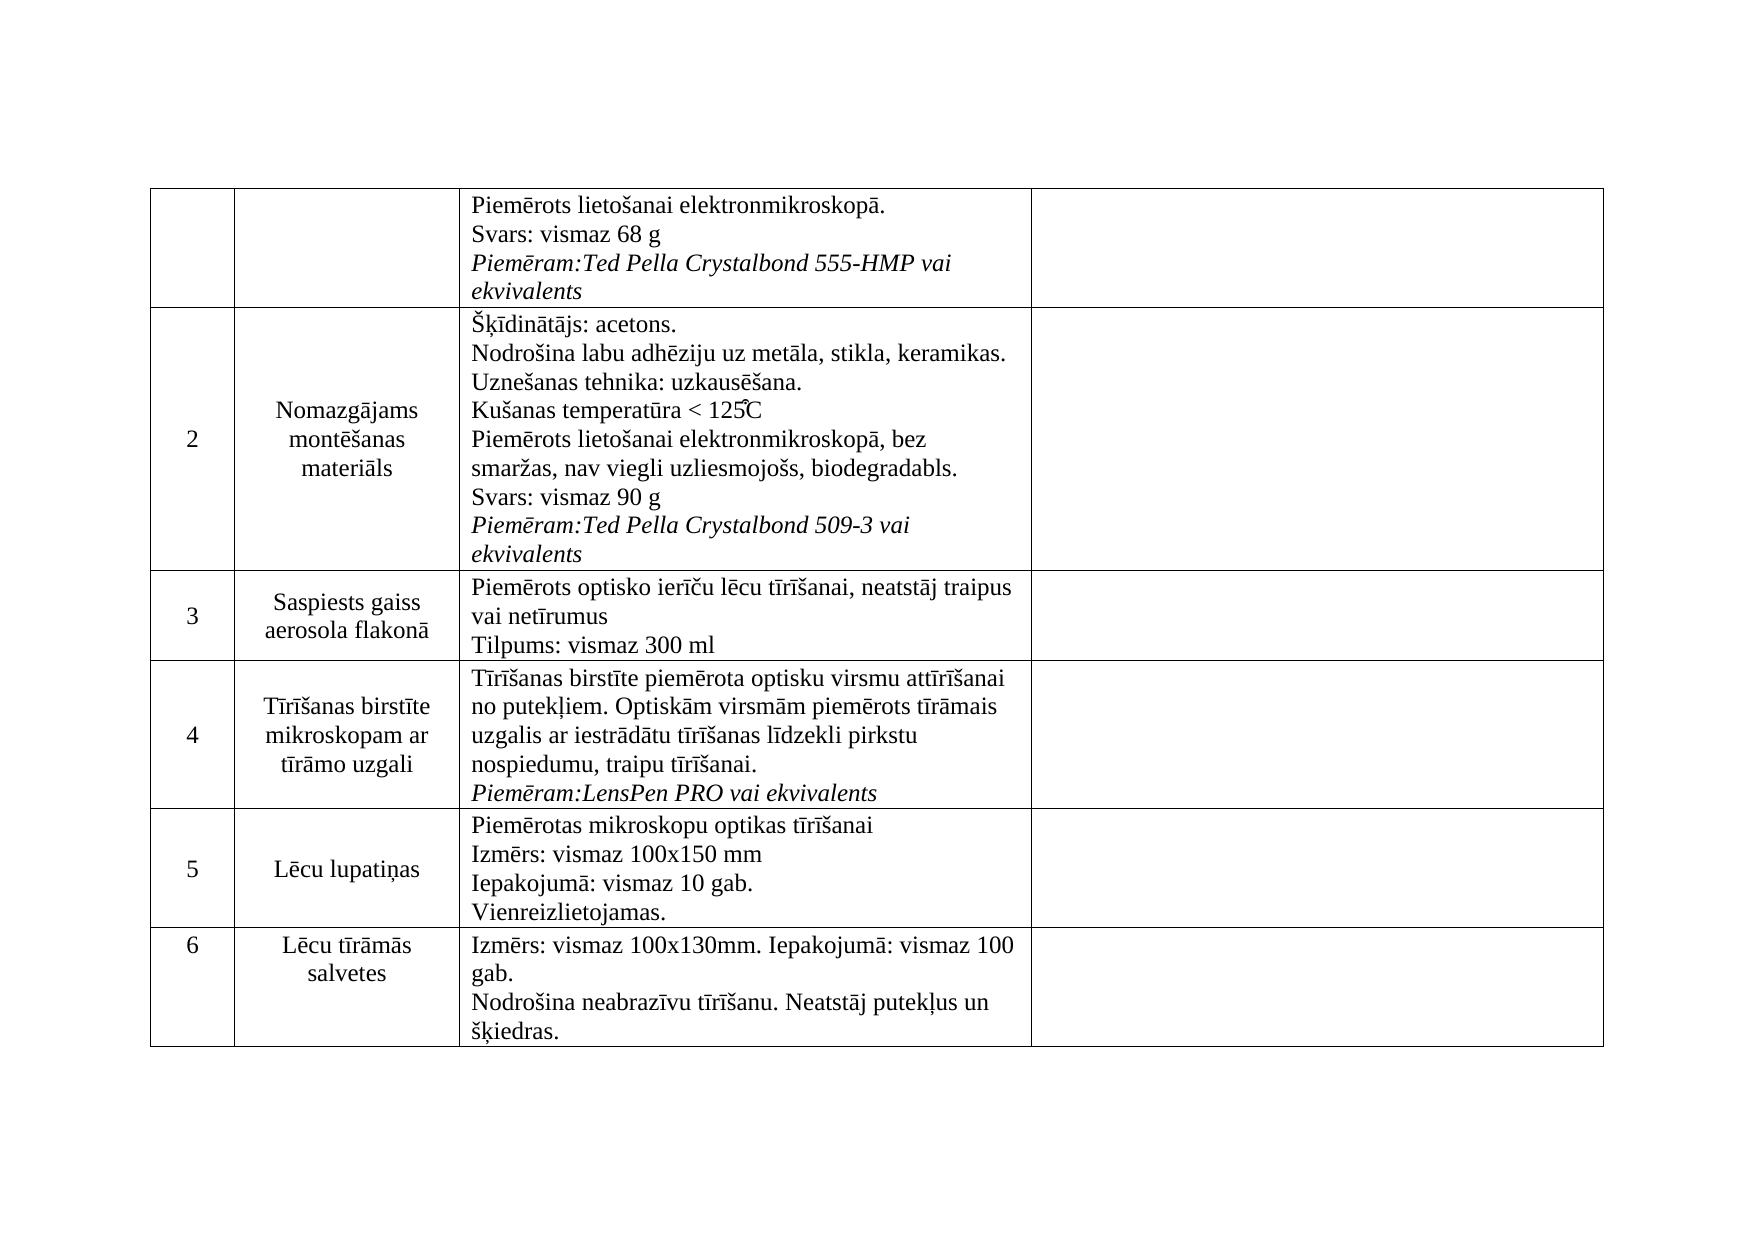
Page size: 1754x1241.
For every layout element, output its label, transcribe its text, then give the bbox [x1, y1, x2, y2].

table_cell Piemērotas mikroskopu optikas tīrīšanai Izmērs: vismaz 100x150 mm Iepakojumā: vismaz 10 gab. Vienreizlietojamas. [460, 809, 1031, 927]
table_cell Lēcu lupatiņas [235, 809, 459, 927]
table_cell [235, 189, 459, 307]
table_cell Piemērots optisko ierīču lēcu tīrīšanai, neatstāj traipus vai netīrumus Tilpums: vismaz 300 ml [460, 571, 1031, 660]
table_cell 3 [151, 571, 234, 660]
table_cell 4 [151, 661, 234, 808]
table_cell Šķīdinātājs: acetons. Nodrošina labu adhēziju uz metāla, stikla, keramikas. Uznešanas tehnika: uzkausēšana. Kušanas temperatūra < 125͒C Piemērots lietošanai elektronmikroskopā, bez smaržas, nav viegli uzliesmojošs, biodegradabls. Svars: vismaz 90 g Piemēram:Ted Pella Crystalbond 509-3 vai ekvivalents [460, 308, 1031, 569]
table_cell 1 [151, 189, 234, 307]
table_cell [460, 928, 1031, 1046]
table_cell Saspiests gaiss aerosola flakonā [235, 571, 459, 660]
table_cell 2 [151, 308, 234, 569]
table_cell 5 [151, 809, 234, 927]
table_cell [1032, 308, 1603, 569]
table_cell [460, 189, 1031, 307]
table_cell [235, 928, 459, 1046]
table_cell [1032, 809, 1603, 927]
table_cell [1032, 189, 1603, 307]
table_cell Tīrīšanas birstīte mikroskopam ar tīrāmo uzgali [235, 661, 459, 808]
table_cell [1032, 571, 1603, 660]
table_cell Tīrīšanas birstīte piemērota optisku virsmu attīrīšanai no putekļiem. Optiskām virsmām piemērots tīrāmais uzgalis ar iestrādātu tīrīšanas līdzekli pirkstu nospiedumu, traipu tīrīšanai. Piemēram:LensPen PRO vai ekvivalents [460, 661, 1031, 808]
table_cell [1032, 661, 1603, 808]
table_cell [1032, 928, 1603, 1046]
table_cell 6 [151, 928, 234, 1046]
table_cell Nomazgājams montēšanas materiāls [235, 308, 459, 569]
